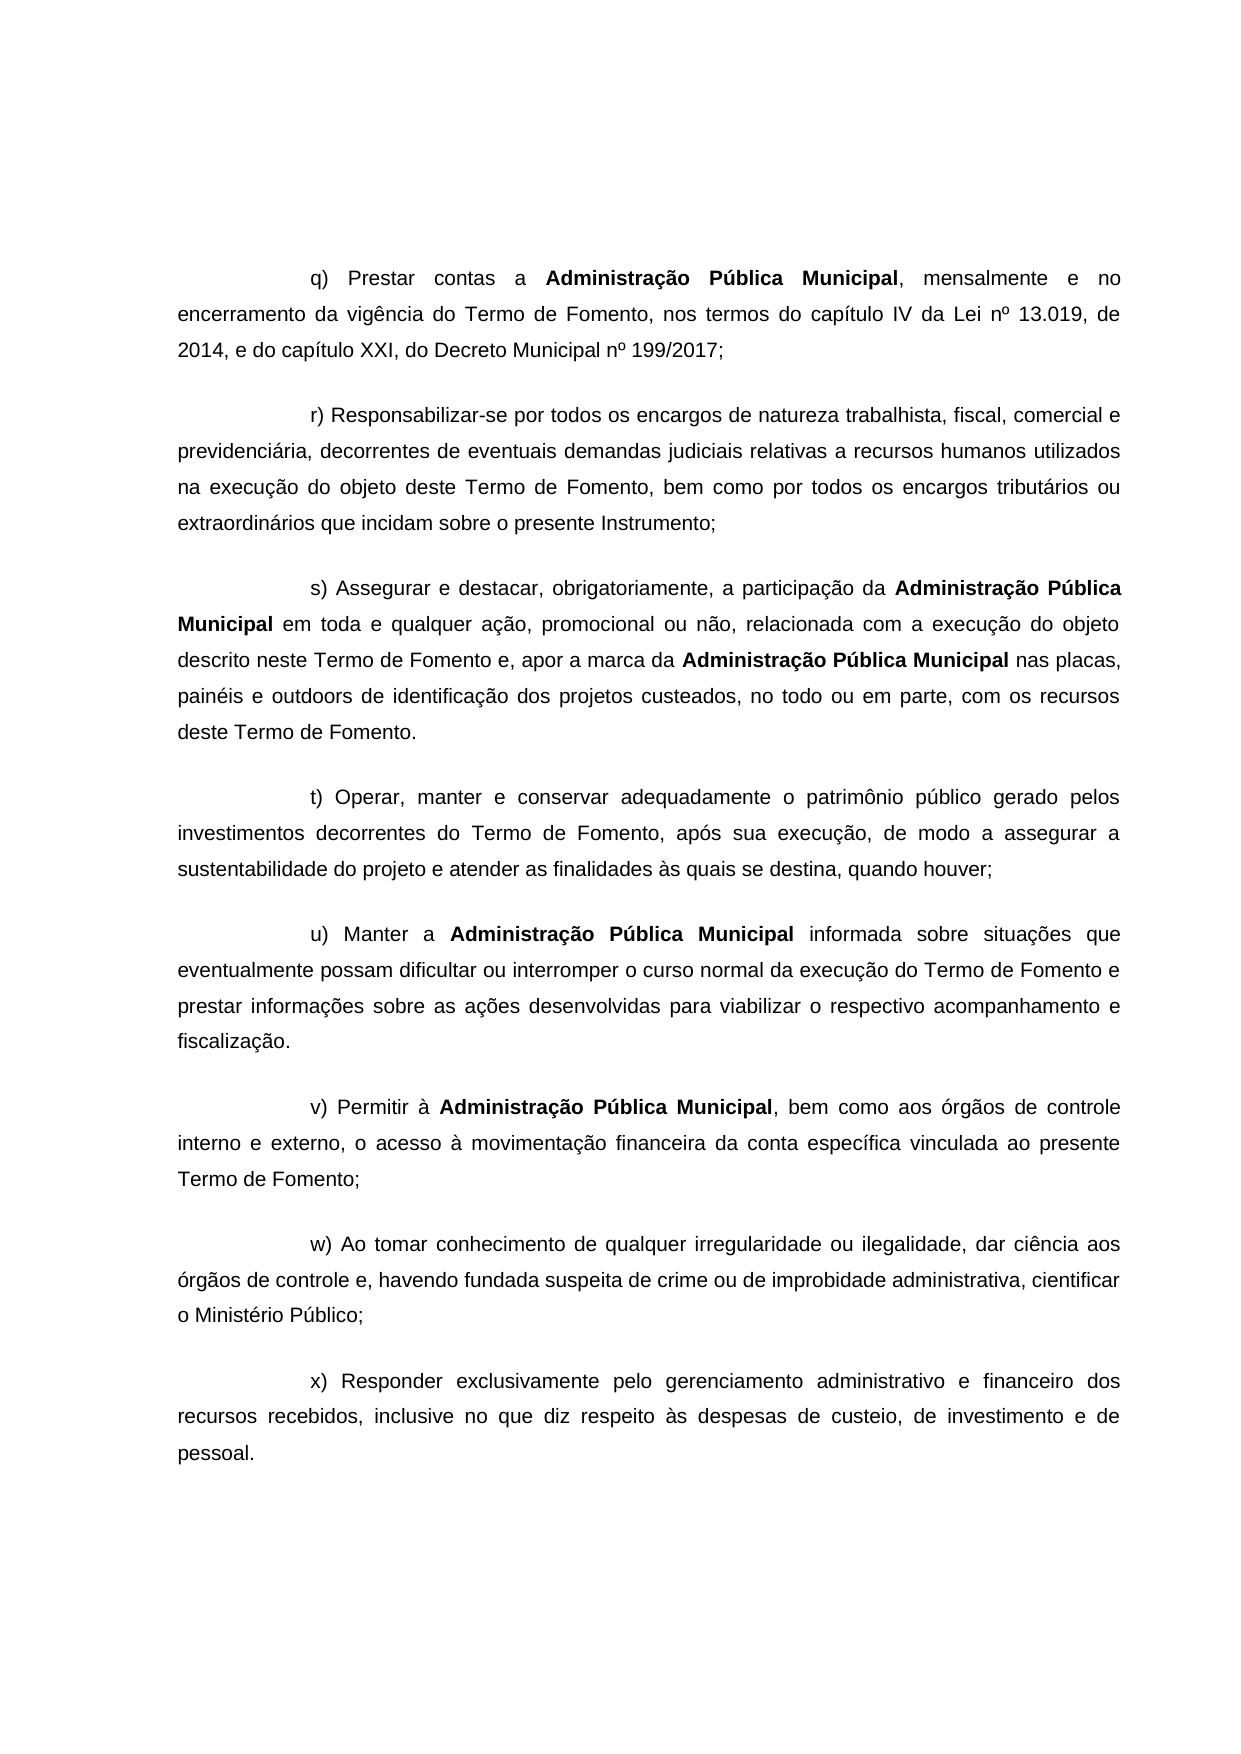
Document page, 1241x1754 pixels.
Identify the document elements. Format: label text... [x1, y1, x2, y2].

text x) Responder exclusivamente pelo gerenciamento administrativo e financeiro dos recursos recebidos, inclusive no que diz respeito às despesas de custeio, de investimento e de pessoal. [177, 1368, 1121, 1464]
text q) Prestar contas a Administração Pública Municipal, mensalmente e no encerramento da vigência do Termo de Fomento, nos termos do capítulo IV da Lei nº 13.019, de 2014, e do capítulo XXI, do Decreto Municipal nº 199/2017; [177, 266, 1121, 362]
text w) Ao tomar conhecimento de qualquer irregularidade ou ilegalidade, dar ciência aos órgãos de controle e, havendo fundada suspeita de crime ou de improbidade administrativa, cientificar o Ministério Público; [177, 1231, 1121, 1327]
text u) Manter a Administração Pública Municipal informada sobre situações que eventualmente possam dificultar ou interromper o curso normal da execução do Termo de Fomento e prestar informações sobre as ações desenvolvidas para viabilizar o respectivo acompanhamento e fiscalização. [177, 922, 1121, 1053]
text v) Permitir à Administração Pública Municipal, bem como aos órgãos de controle interno e externo, o acesso à movimentação financeira da conta específica vinculada ao presente Termo de Fomento; [177, 1094, 1121, 1190]
text s) Assegurar e destacar, obrigatoriamente, a participação da Administração Pública Municipal em toda e qualquer ação, promocional ou não, relacionada com a execução do objeto descrito neste Termo de Fomento e, apor a marca da Administração Pública Municipal nas placas, painéis e outdoors de identificação dos projetos custeados, no todo ou em parte, com os recursos deste Termo de Fomento. [177, 576, 1121, 743]
text t) Operar, manter e conservar adequadamente o patrimônio público gerado pelos investimentos decorrentes do Termo de Fomento, após sua execução, de modo a assegurar a sustentabilidade do projeto e atender as finalidades às quais se destina, quando houver; [177, 784, 1121, 880]
text r) Responsabilizar-se por todos os encargos de natureza trabalhista, fiscal, comercial e previdenciária, decorrentes de eventuais demandas judiciais relativas a recursos humanos utilizados na execução do objeto deste Termo de Fomento, bem como por todos os encargos tributários ou extraordinários que incidam sobre o presente Instrumento; [177, 403, 1121, 534]
